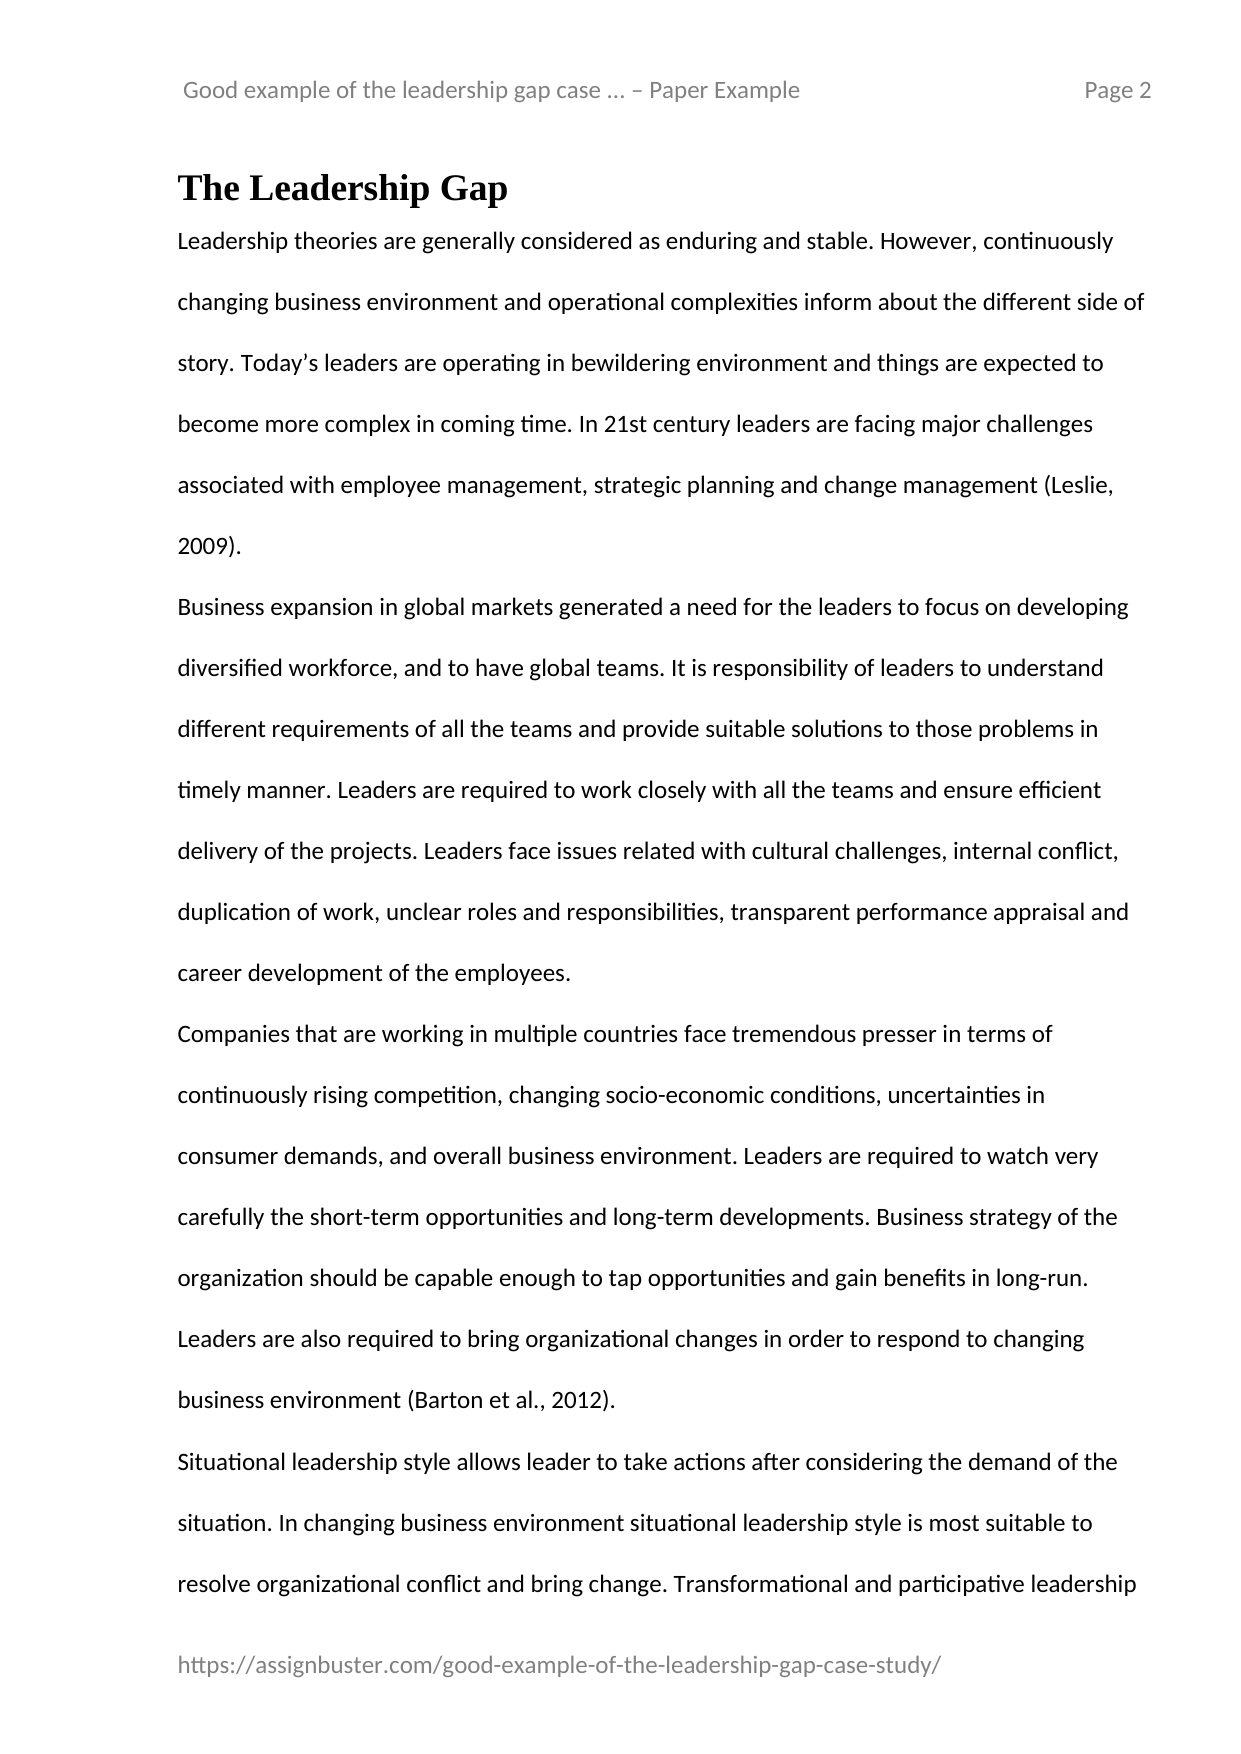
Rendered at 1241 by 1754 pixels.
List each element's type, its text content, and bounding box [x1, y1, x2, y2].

subtitle The Leadership Gap [177, 166, 1152, 209]
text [177, 225, 1152, 1598]
